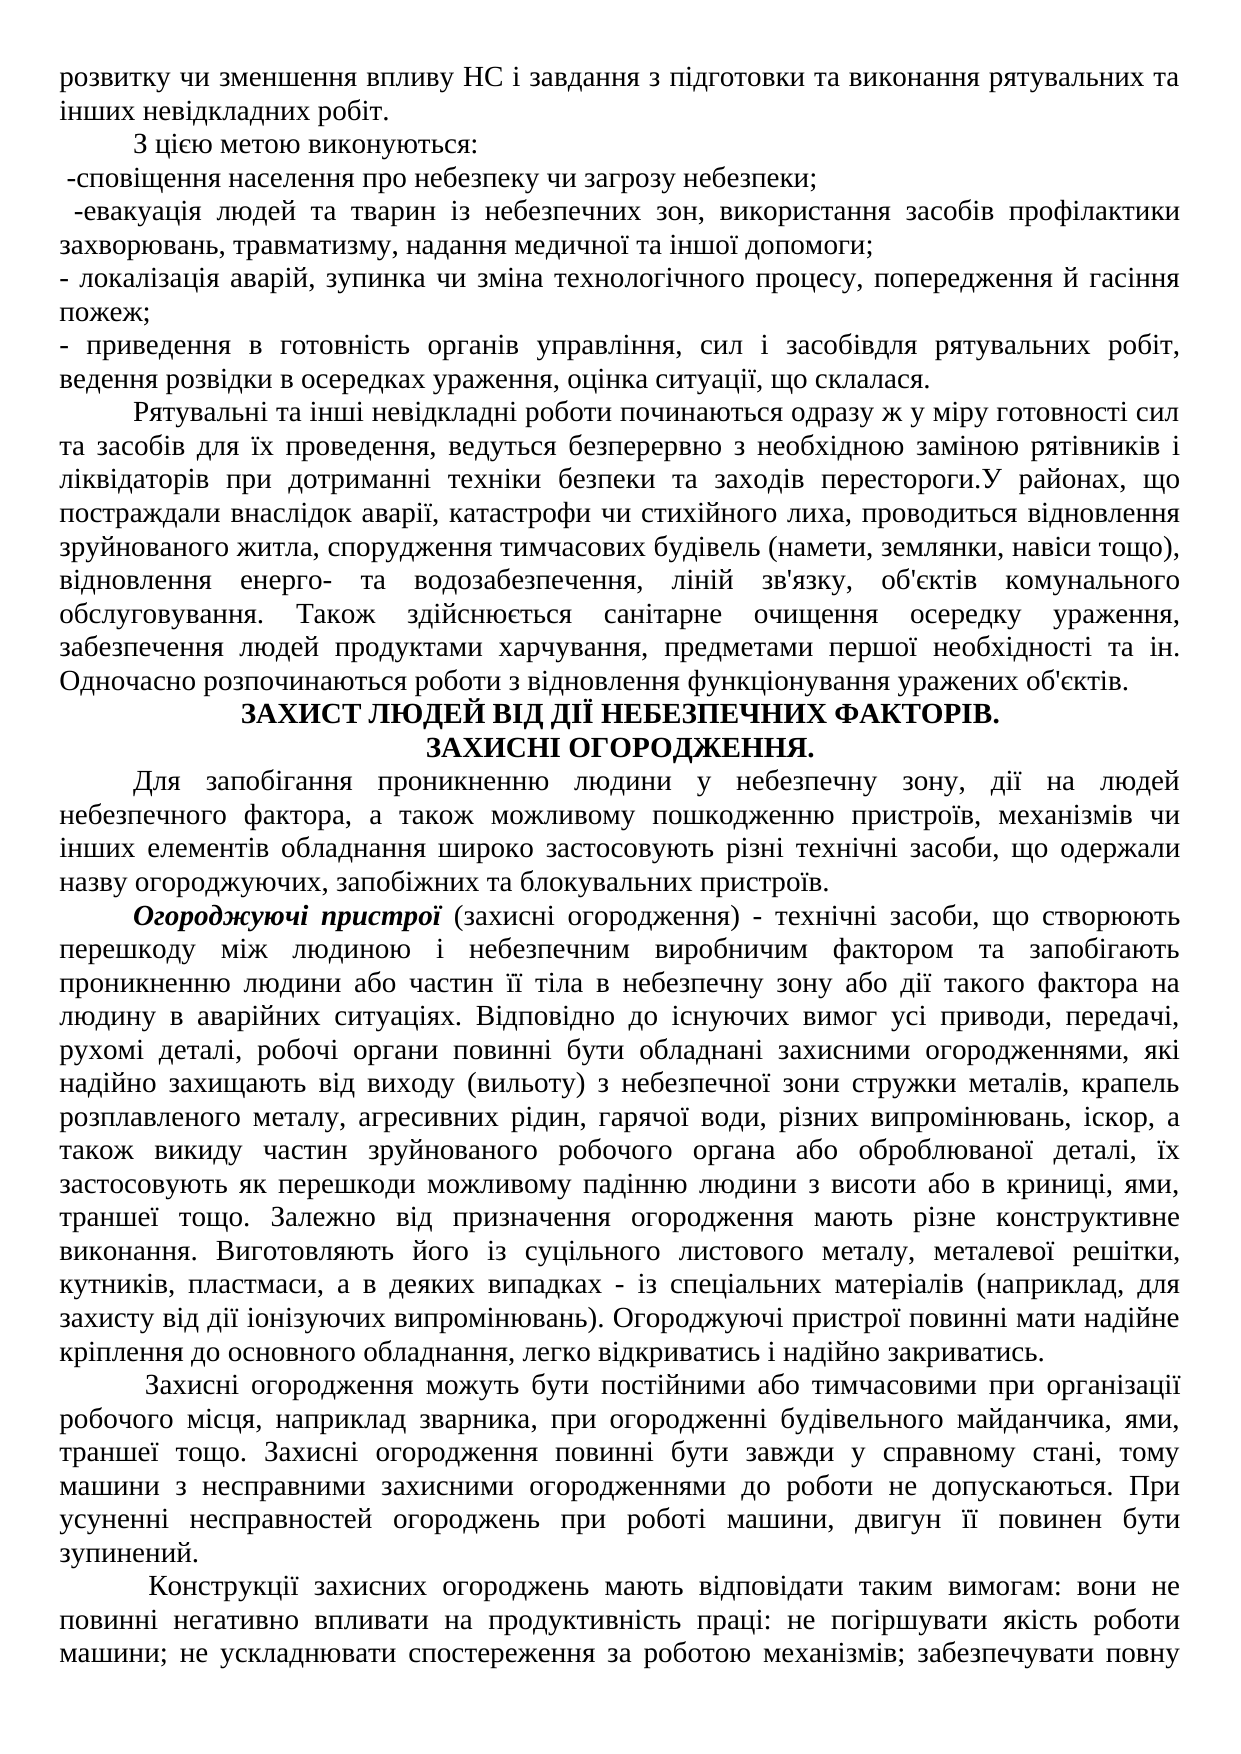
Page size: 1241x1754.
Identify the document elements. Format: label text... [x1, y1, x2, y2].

text -евакуація людей та тварин із небезпечних зон, використання засобів профілактики захворювань, травматизму, надання медичної та іншої допомоги; [59, 193, 1181, 260]
text - локалізація аварій, зупинка чи зміна технологічного процесу, попередження й гасіння пожеж; [59, 260, 1181, 327]
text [59, 59, 1181, 126]
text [59, 1568, 1181, 1669]
text - приведення в готовність органів управління, сил і засобівдля рятувальних робіт, ведення розвідки в осередках ураження, оцінка ситуації, що склалася. [59, 327, 1181, 394]
text ЗАХИСНІ ОГОРОДЖЕННЯ. [59, 730, 1181, 763]
text Для запобігання проникненню людини у небезпечну зону, дії на людей небезпечного фактора, а також можливому пошкодженню пристроїв, механізмів чи інших елементів обладнання широко застосовують різні технічні засоби, що одержали назву огороджуючих, запобіжних та блокувальних пристроїв. [59, 763, 1181, 898]
text Захисні огородження можуть бути постійними або тимчасовими при організації робочого місця, наприклад зварника, при огородженні будівельного майданчика, ями, траншеї тощо. Захисні огородження повинні бути завжди у справному стані, тому машини з несправними захисними огородженнями до роботи не допускаються. При усуненні несправностей огороджень при роботі машини, двигун її повинен бути зупинений. [59, 1367, 1181, 1568]
text -сповіщення населення про небезпеку чи загрозу небезпеки; [59, 160, 1181, 193]
text Огороджуючі пристрої (захисні огородження) - технічні засоби, що створюють перешкоду між людиною і небезпечним виробничим фактором та запобігають проникненню людини або частин її тіла в небезпечну зону або дії такого фактора на людину в аварійних ситуаціях. Відповідно до існуючих вимог усі приводи, передачі, рухомі деталі, робочі органи повинні бути обладнані захисними огородженнями, які надійно захищають від виходу (вильоту) з небезпечної зони стружки металів, крапель розплавленого металу, агресивних рідин, гарячої води, різних випромінювань, іскор, а також викиду частин зруйнованого робочого органа або оброблюваної деталі, їх застосовують як перешкоди можливому падінню людини з висоти або в криниці, ями, траншеї тощо. Залежно від призначення огородження мають різне конструктивне виконання. Виготовляють його із суцільного листового металу, металевої решітки, кутників, пластмаси, а в деяких випадках - із спеціальних матеріалів (наприклад, для захисту від дії іонізуючих випромінювань). Огороджуючі пристрої повинні мати надійне кріплення до основного обладнання, легко відкриватись і надійно закриватись. [59, 898, 1181, 1367]
text З цією метою виконуються: [59, 126, 1181, 160]
text ЗАХИСТ ЛЮДЕЙ ВІД ДІЇ НЕБЕЗПЕЧНИХ ФАКТОРІВ. [59, 696, 1181, 730]
text Рятувальні та інші невідкладні роботи починаються одразу ж у міру готовності сил та засобів для їх проведення, ведуться безперервно з необхідною заміною рятівників і ліквідаторів при дотриманні техніки безпеки та заходів перестороги.У районах, що постраждали внаслідок аварії, катастрофи чи стихійного лиха, проводиться відновлення зруйнованого житла, спорудження тимчасових будівель (намети, землянки, навіси тощо), відновлення енерго- та водозабезпечення, ліній зв'язку, об'єктів комунального обслуговування. Також здійснюється санітарне очищення осередку ураження, забезпечення людей продуктами харчування, предметами першої необхідності та ін. Одночасно розпочинаються роботи з відновлення функціонування уражених об'єктів. [59, 394, 1181, 696]
